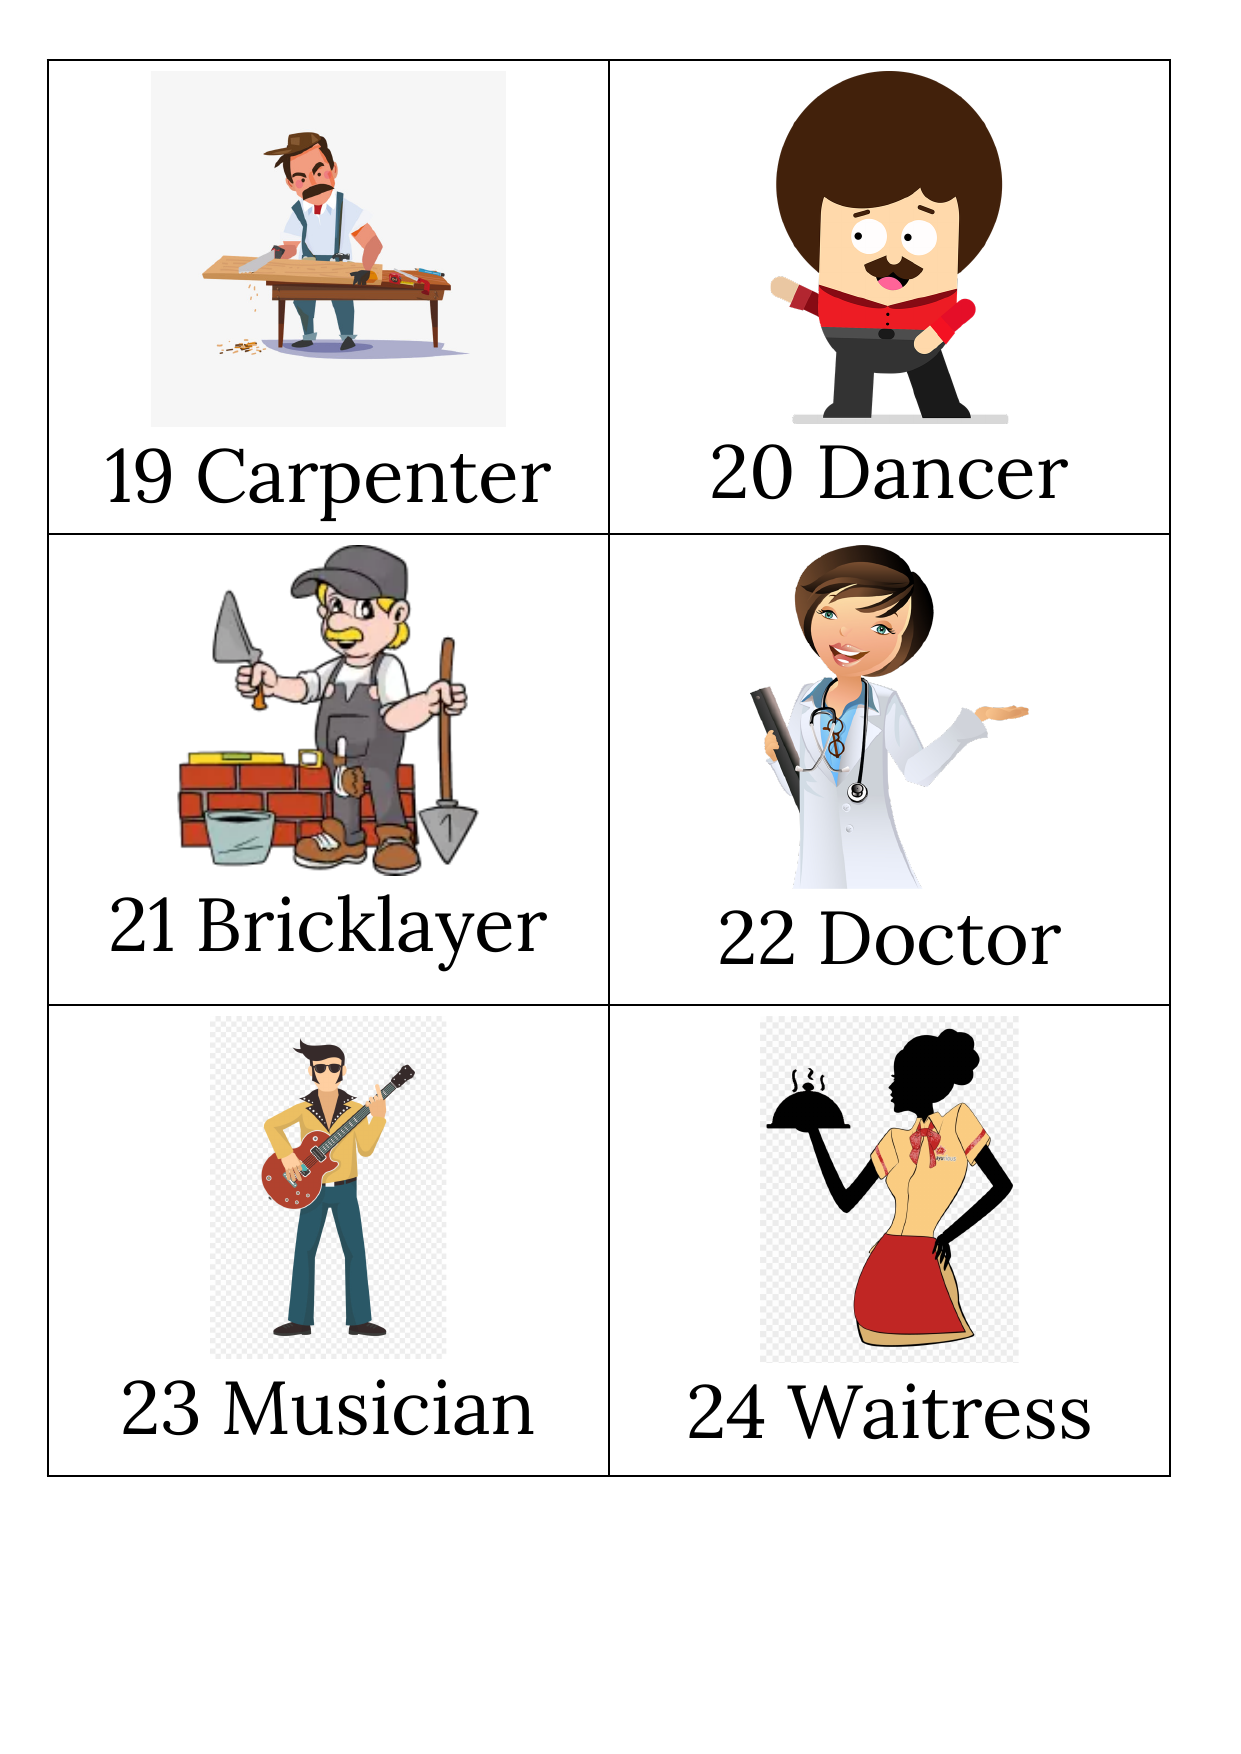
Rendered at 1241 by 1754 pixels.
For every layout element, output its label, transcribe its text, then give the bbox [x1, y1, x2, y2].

table_cell 19 Carpenter [49, 61, 608, 533]
picture [163, 545, 494, 876]
table_cell 24 Waitress [610, 1006, 1169, 1475]
picture [150, 71, 506, 427]
table_cell 21 Bricklayer [49, 535, 608, 1004]
picture [770, 71, 1009, 424]
picture [210, 1016, 447, 1359]
table_cell 22 Doctor [610, 535, 1169, 1004]
table_cell 23 Musician [49, 1006, 608, 1475]
table_cell 20 Dancer [610, 61, 1169, 533]
picture [750, 545, 1029, 889]
picture [760, 1016, 1019, 1363]
